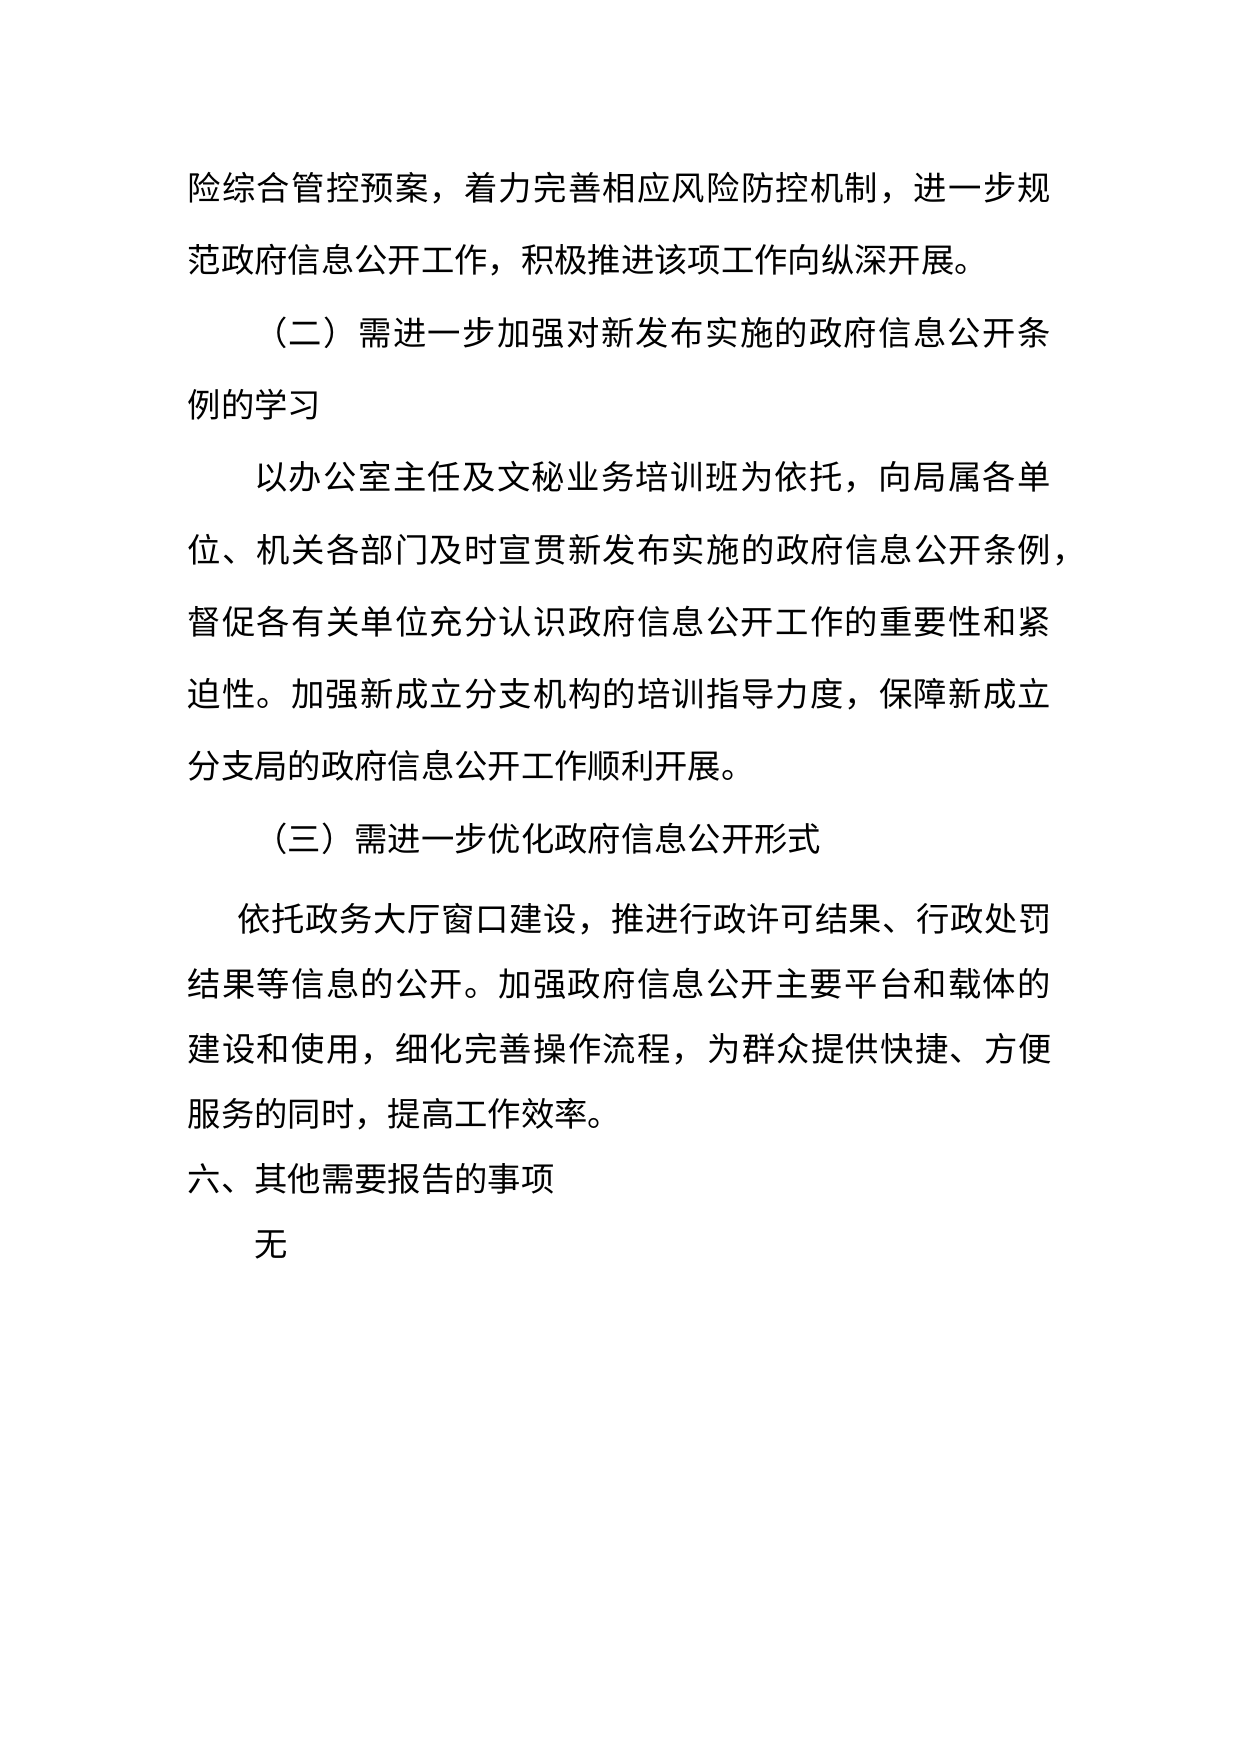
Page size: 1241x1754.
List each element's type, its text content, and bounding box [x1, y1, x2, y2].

text 六、其他需要报告的事项 [187, 1145, 1053, 1210]
text 以办公室主任及文秘业务培训班为依托，向局属各单位、机关各部门及时宣贯新发布实施的政府信息公开条例，督促各有关单位充分认识政府信息公开工作的重要性和紧迫性。加强新成立分支机构的培训指导力度，保障新成立分支局的政府信息公开工作顺利开展。 [187, 451, 1053, 788]
text （三）需进一步优化政府信息公开形式 [187, 813, 1053, 861]
text 无 [187, 1210, 1053, 1275]
text 依托政务大厅窗口建设，推进行政许可结果、行政处罚结果等信息的公开。加强政府信息公开主要平台和载体的建设和使用，细化完善操作流程，为群众提供快捷、方便服务的同时，提高工作效率。 [187, 885, 1053, 1145]
text （二）需进一步加强对新发布实施的政府信息公开条例的学习 [187, 307, 1053, 427]
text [187, 162, 1053, 282]
